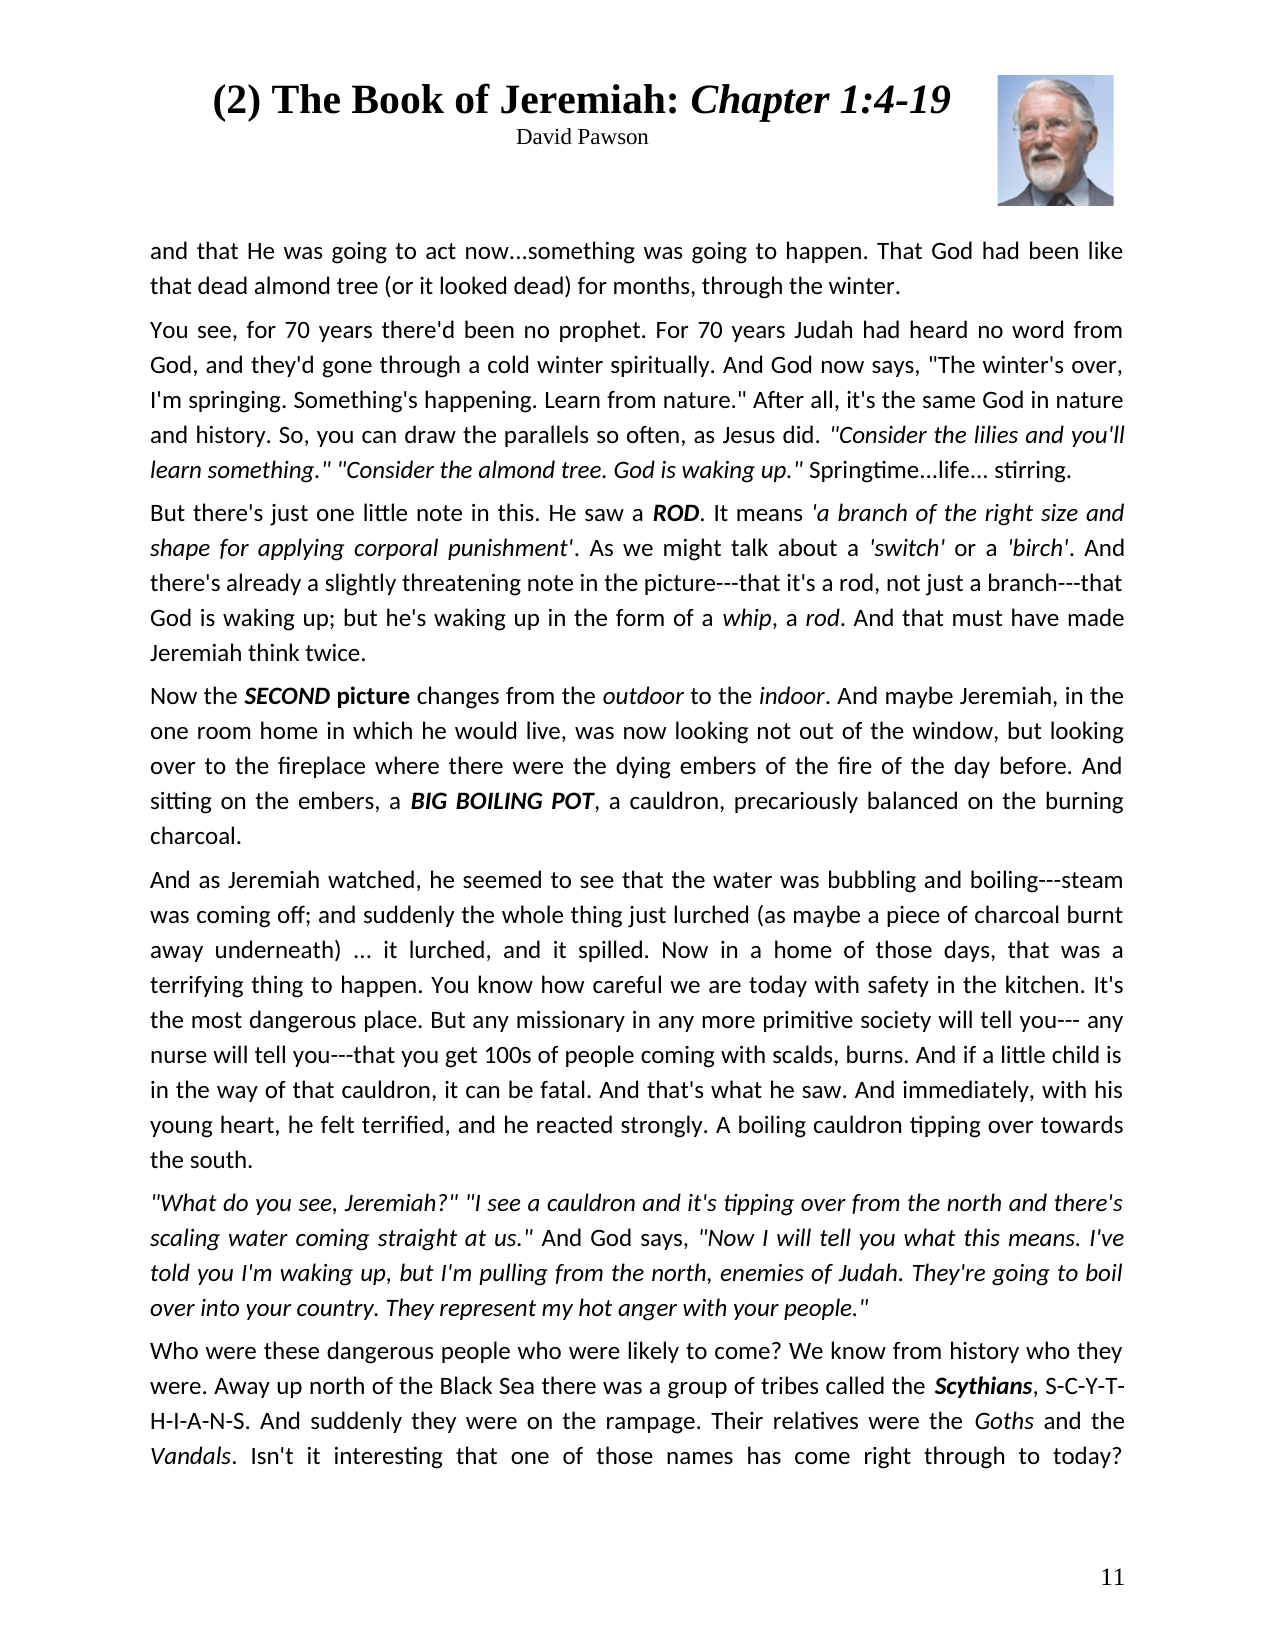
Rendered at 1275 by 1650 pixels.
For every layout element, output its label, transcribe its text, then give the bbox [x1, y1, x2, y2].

picture [997, 75, 1114, 206]
text And as Jeremiah watched, he seemed to see that the water was bubbling and boiling---steam was coming off; and suddenly the whole thing just lurched (as maybe a piece of charcoal burnt away underneath) ... it lurched, and it spilled. Now in a home of those days, that was a terrifying thing to happen. You know how careful we are today with safety in the kitchen. It's the most dangerous place. But any missionary in any more primitive society will tell you--- any nurse will tell you---that you get 100s of people coming with scalds, burns. And if a little child is in the way of that cauldron, it can be fatal. And that's what he saw. And immediately, with his young heart, he felt terrified, and he reacted strongly. A boiling cauldron tipping over towards the south. [150, 864, 1125, 1174]
text You see, for 70 years there'd been no prophet. For 70 years Judah had heard no word from God, and they'd gone through a cold winter spiritually. And God now says, "The winter's over, I'm springing. Something's happening. Learn from nature." After all, it's the same God in nature and history. So, you can draw the parallels so often, as Jesus did. "Consider the lilies and you'll learn something." "Consider the almond tree. God is waking up." Springtime...life... stirring. [150, 314, 1125, 484]
text But there's just one little note in this. He saw a ROD. It means 'a branch of the right size and shape for applying corporal punishment'. As we might talk about a 'switch' or a 'birch'. And there's already a slightly threatening note in the picture---that it's a rod, not just a branch---that God is waking up; but he's waking up in the form of a whip, a rod. And that must have made Jeremiah think twice. [150, 497, 1125, 668]
text Now the SECOND picture changes from the outdoor to the indoor. And maybe Jeremiah, in the one room home in which he would live, was now looking not out of the window, but looking over to the fireplace where there were the dying embers of the fire of the day before. And sitting on the embers, a BIG BOILING POT, a cauldron, precariously balanced on the burning charcoal. [150, 681, 1125, 851]
text "What do you see, Jeremiah?" "I see a cauldron and it's tipping over from the north and there's scaling water coming straight at us." And God says, "Now I will tell you what this means. I've told you I'm waking up, but I'm pulling from the north, enemies of Judah. They're going to boil over into your country. They represent my hot anger with your people." [150, 1187, 1125, 1323]
